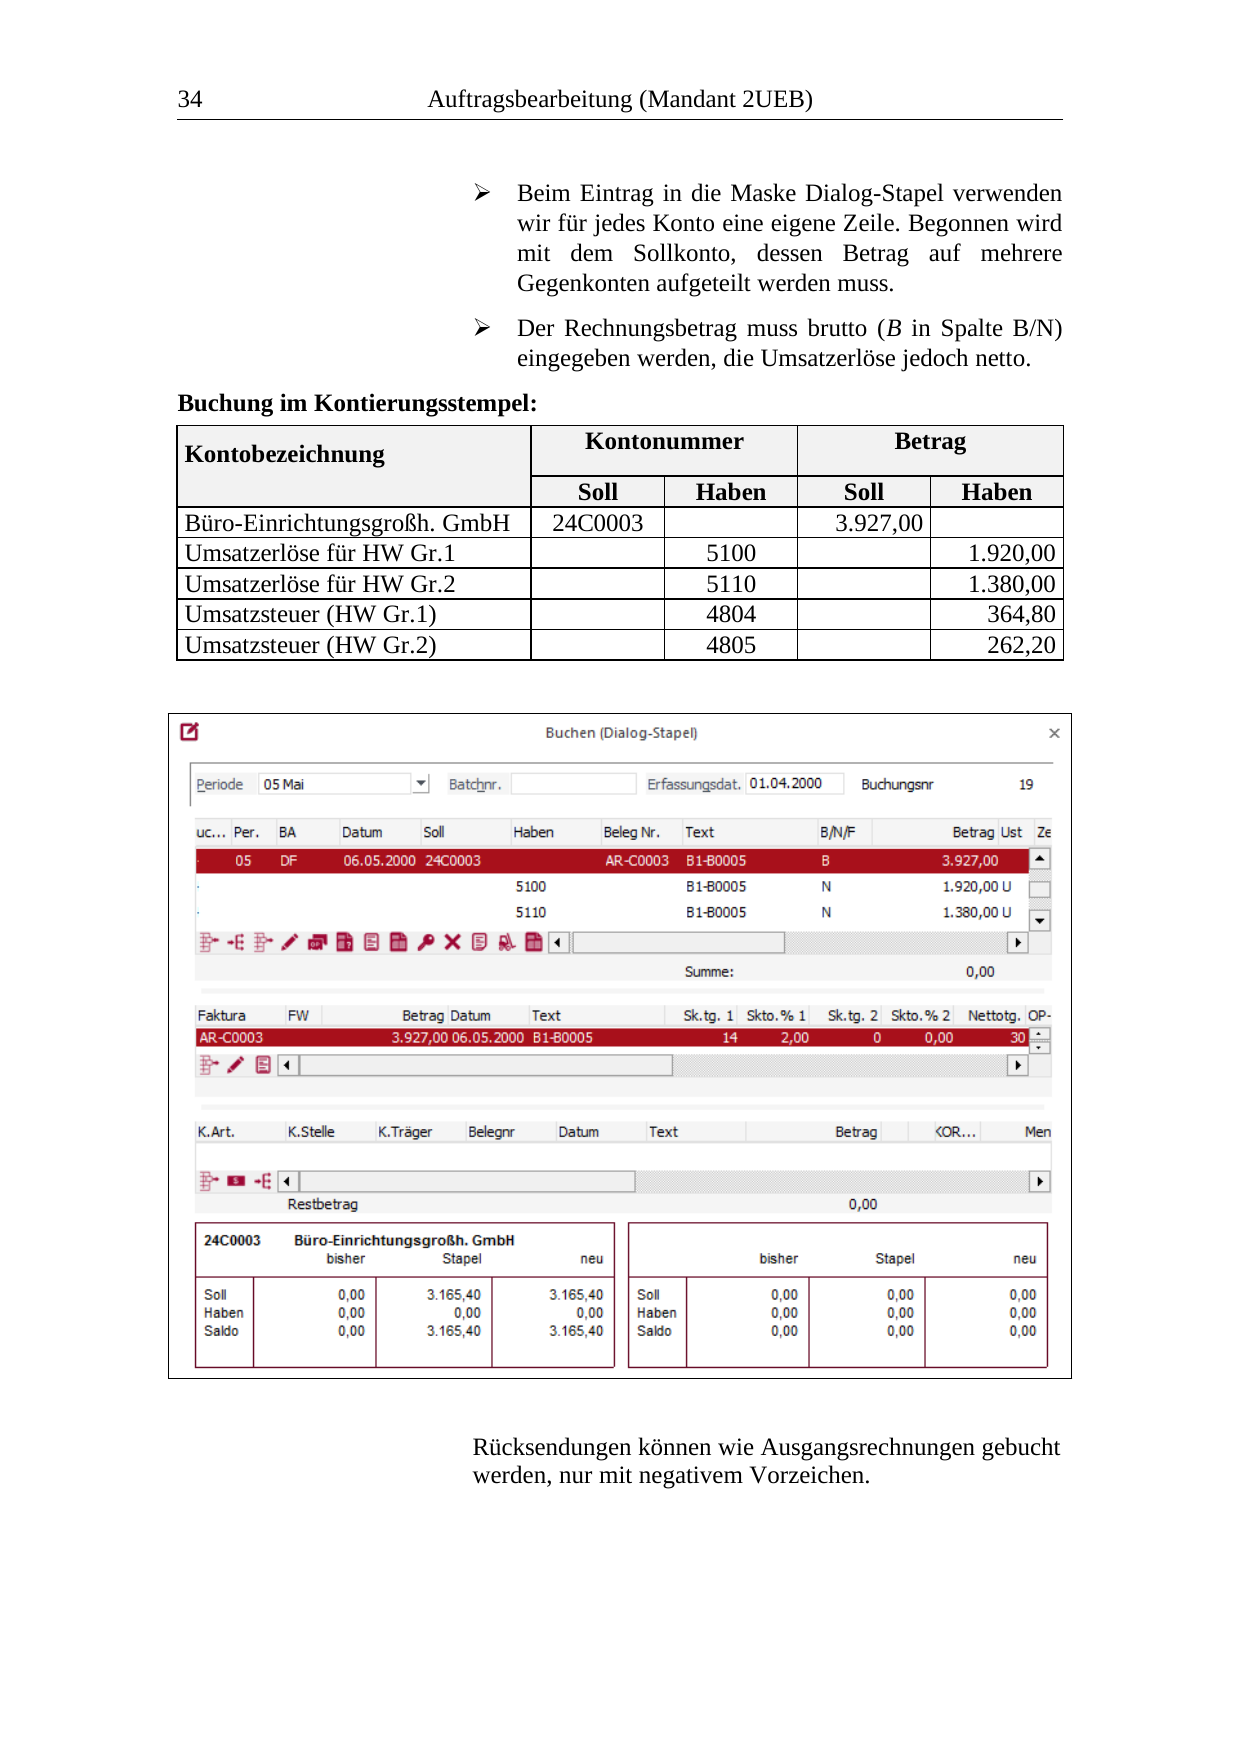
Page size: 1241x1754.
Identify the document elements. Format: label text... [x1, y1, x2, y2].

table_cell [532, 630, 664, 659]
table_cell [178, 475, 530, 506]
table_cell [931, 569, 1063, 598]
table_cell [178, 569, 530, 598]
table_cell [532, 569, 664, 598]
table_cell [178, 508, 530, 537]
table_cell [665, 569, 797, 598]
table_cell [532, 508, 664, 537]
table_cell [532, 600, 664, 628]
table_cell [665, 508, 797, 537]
list Beim Eintrag in die Maske Dialog-Stapel verwenden wir für jedes Konto eine eigene Zeile. Begonnen wird mit dem Sollkonto, dessen Betrag auf mehrere Gegenkonten aufgeteilt werden muss. [472, 177, 1063, 297]
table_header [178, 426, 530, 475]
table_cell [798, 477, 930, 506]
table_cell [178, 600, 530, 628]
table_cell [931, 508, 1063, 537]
list Der Rechnungsbetrag muss brutto (B in Spalte B/N) eingegeben werden, die Umsatzerlöse jedoch netto. [472, 312, 1063, 372]
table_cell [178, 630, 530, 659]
text Buchung im Kontierungsstempel: [177, 387, 1063, 417]
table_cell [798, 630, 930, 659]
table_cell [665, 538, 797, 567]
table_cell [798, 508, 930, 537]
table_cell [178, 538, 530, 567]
text Rücksendungen können wie Ausgangsrechnungen gebucht werden, nur mit negativem Vorzeichen. [472, 1431, 1063, 1489]
picture [177, 716, 1065, 1376]
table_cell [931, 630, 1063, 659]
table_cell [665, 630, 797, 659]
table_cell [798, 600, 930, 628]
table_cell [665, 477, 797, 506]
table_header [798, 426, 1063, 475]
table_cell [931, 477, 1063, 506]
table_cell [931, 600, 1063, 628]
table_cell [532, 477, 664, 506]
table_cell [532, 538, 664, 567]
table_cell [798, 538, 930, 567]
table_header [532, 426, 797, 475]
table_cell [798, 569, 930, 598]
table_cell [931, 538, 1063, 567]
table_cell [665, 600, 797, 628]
